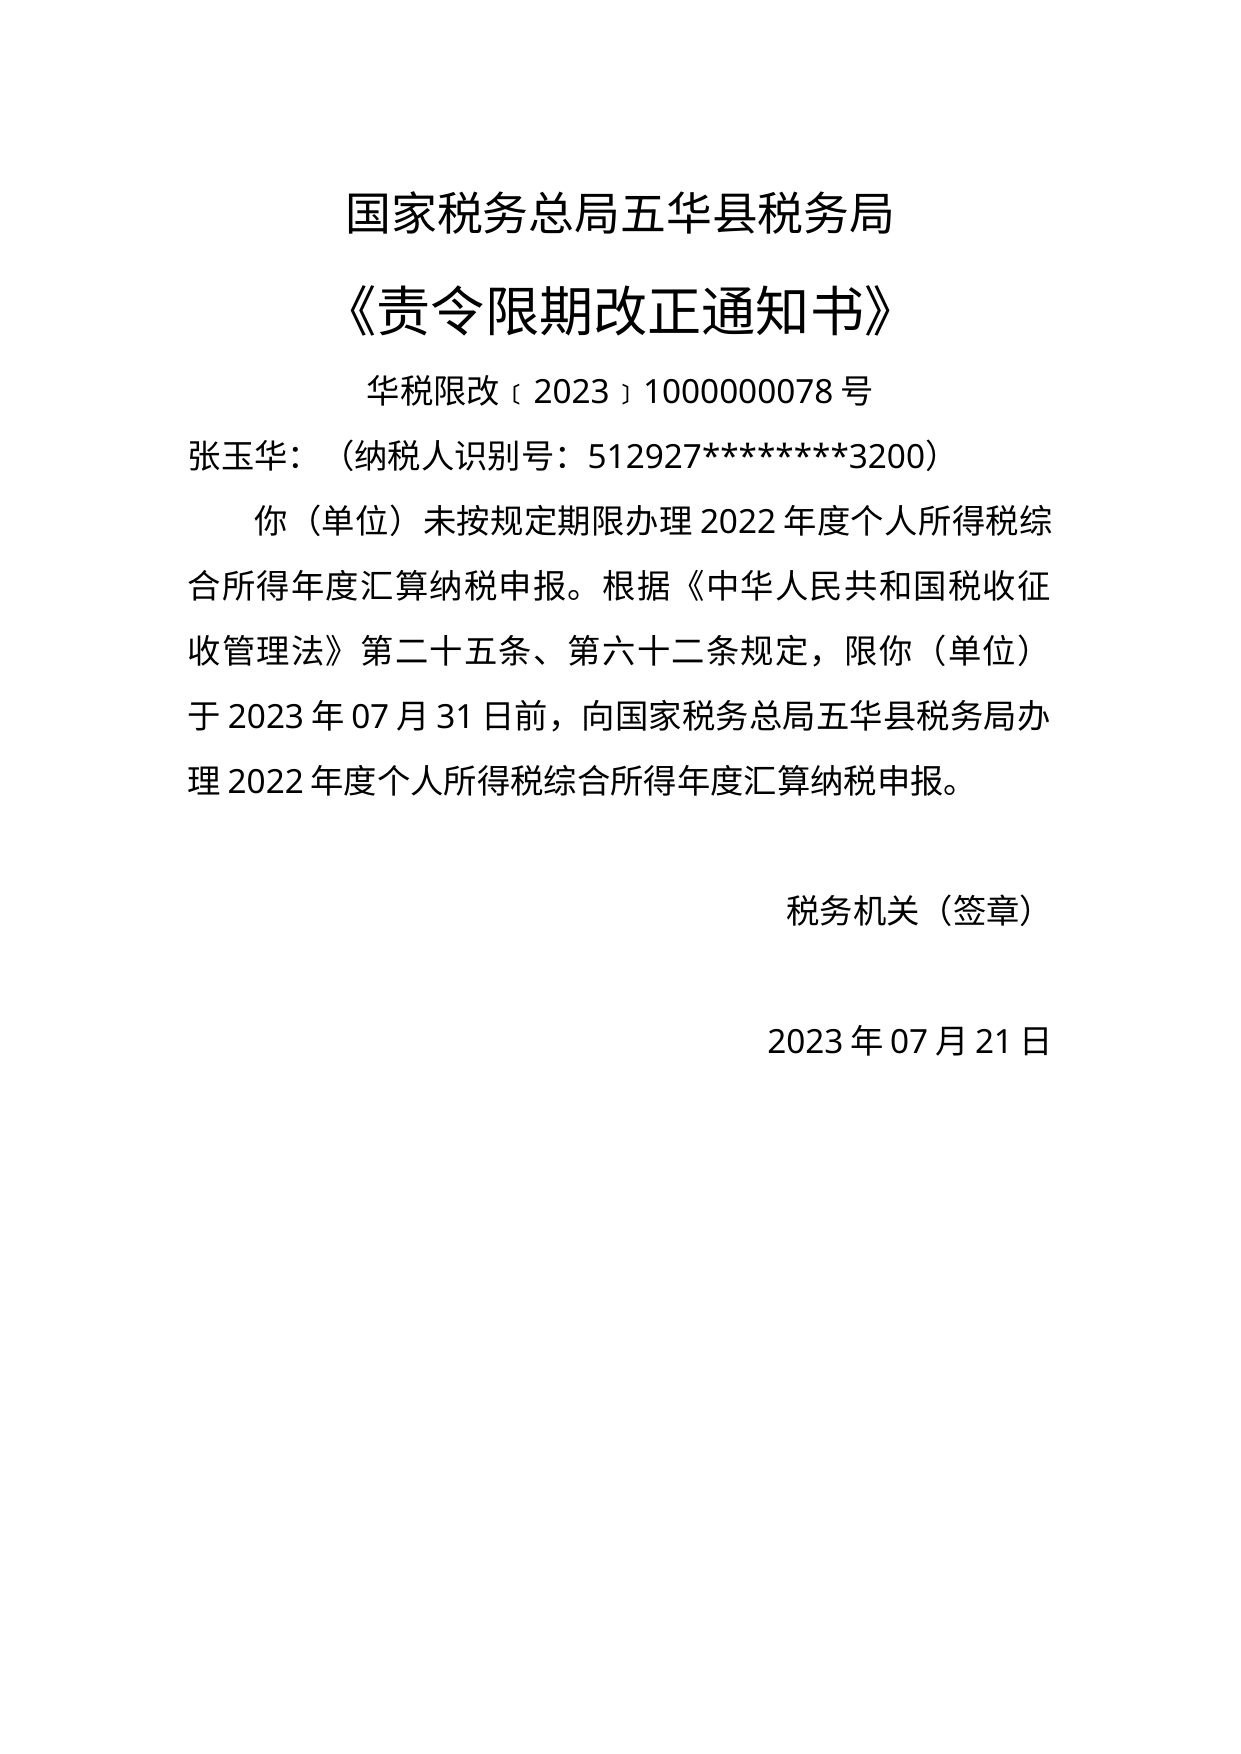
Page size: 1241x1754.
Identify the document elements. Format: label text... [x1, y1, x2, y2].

text 2023年07月21日 [187, 1007, 1053, 1072]
text 税务机关（签章） [187, 877, 1053, 942]
text 国家税务总局五华县税务局 [187, 162, 1053, 259]
text 《责令限期改正通知书》 [187, 259, 1053, 357]
text 你（单位）未按规定期限办理2022年度个人所得税综合所得年度汇算纳税申报。根据《中华人民共和国税收征收管理法》第二十五条、第六十二条规定，限你（单位）于2023年07月31日前，向国家税务总局五华县税务局办理2022年度个人所得税综合所得年度汇算纳税申报。 [187, 487, 1053, 812]
text 华税限改﹝2023﹞1000000078号 [187, 357, 1053, 422]
text 张玉华：（纳税人识别号：512927********3200） [187, 422, 1053, 487]
